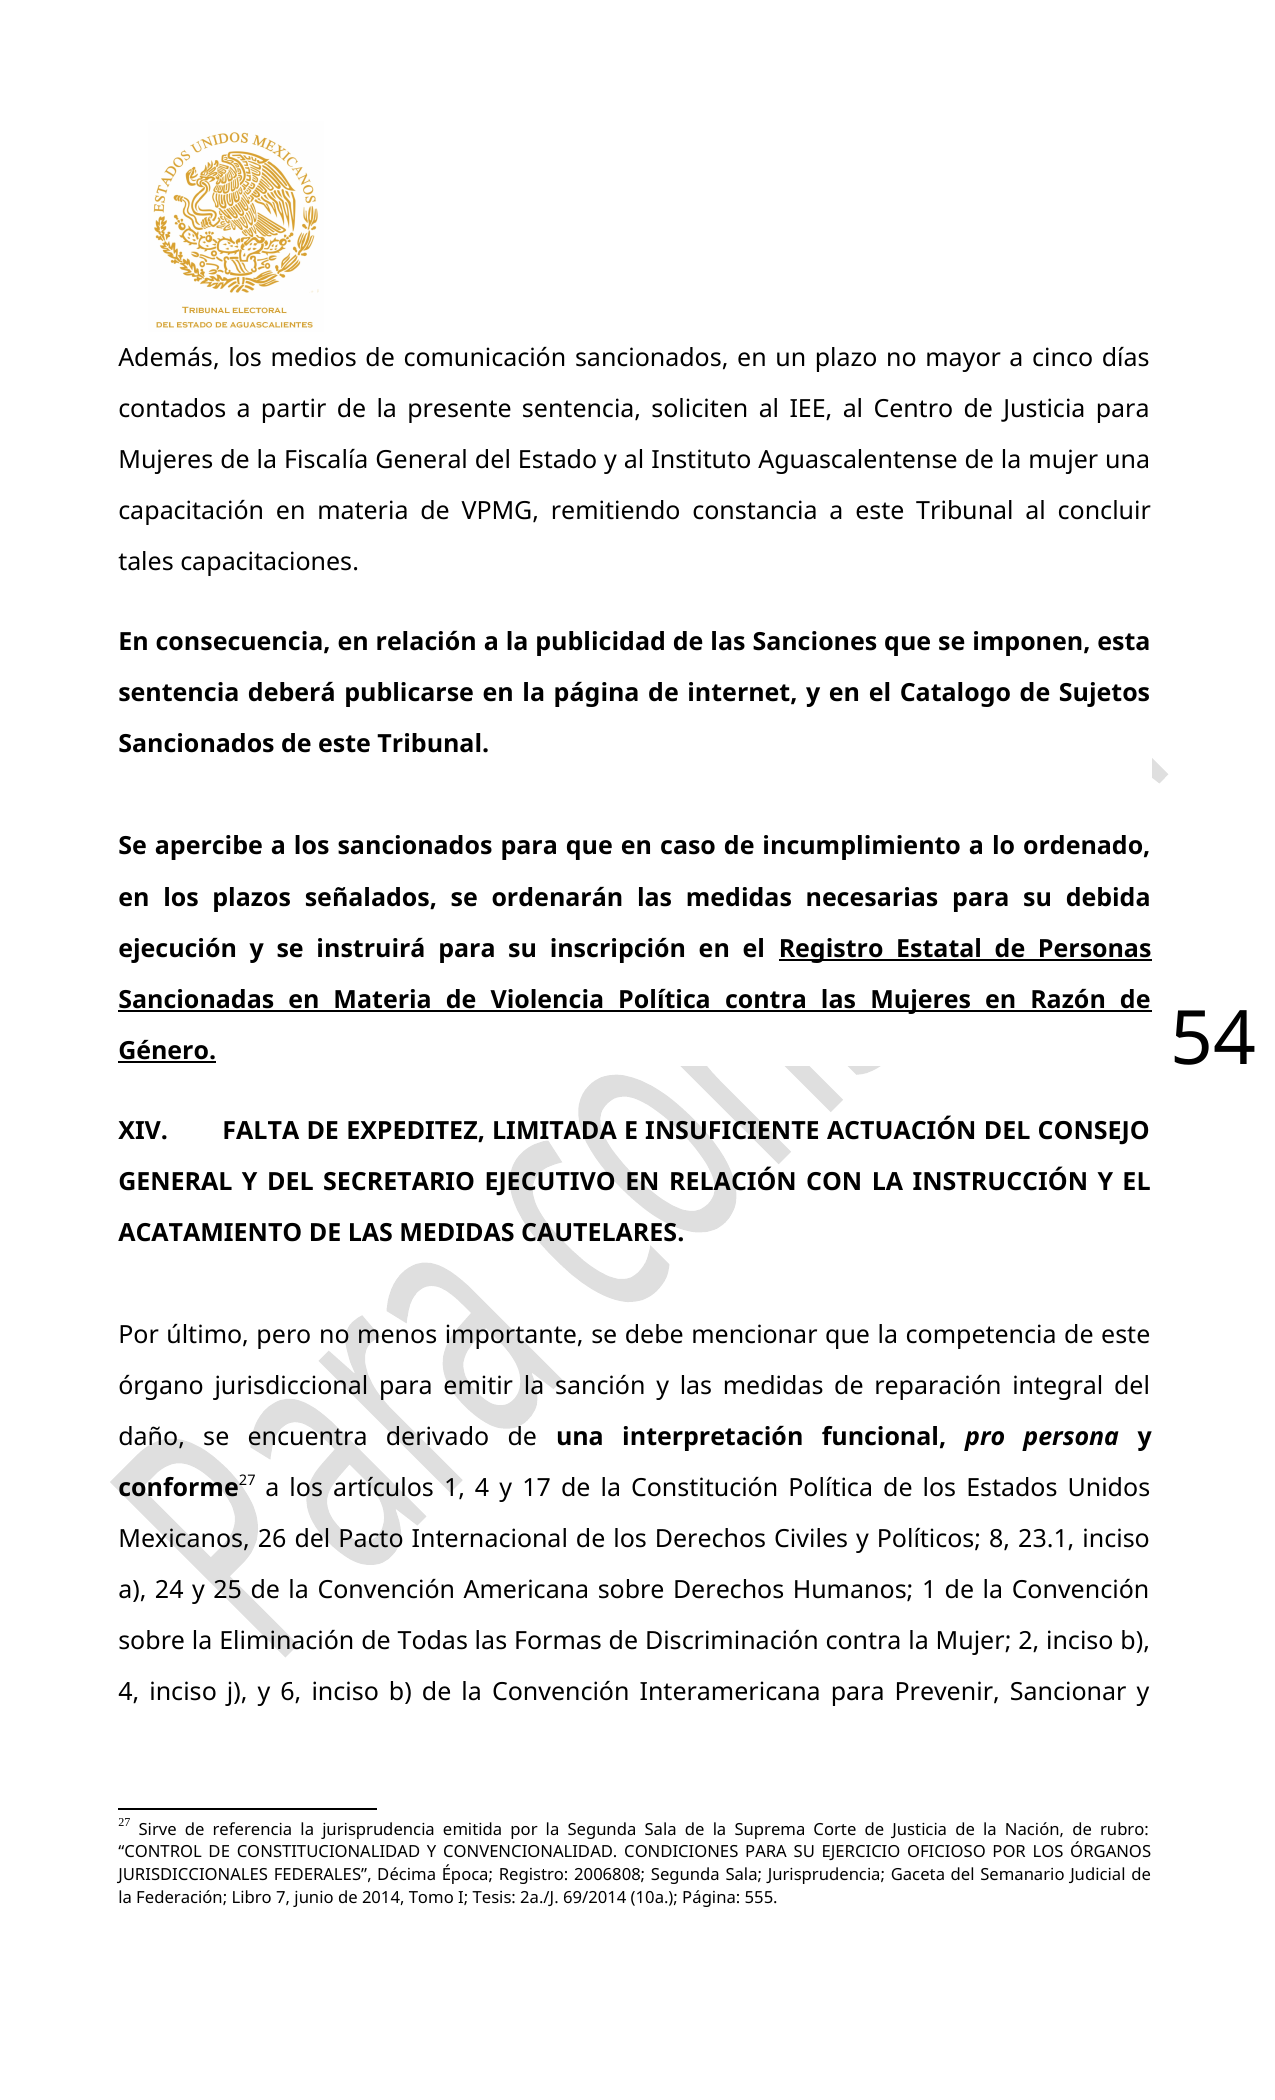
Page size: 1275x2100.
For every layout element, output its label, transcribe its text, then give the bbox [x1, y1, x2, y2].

list Se apercibe a los sancionados para que en caso de incumplimiento a lo ordenado, en los plazos señalados, se ordenarán las medidas necesarias para su debida ejecución y se instruirá para su inscripción en el Registro Estatal de Personas Sancionadas en Materia de Violencia Política contra las Mujeres en Razón de Género. [118, 828, 1152, 1010]
list Se apercibe a los sancionados para que en caso de incumplimiento a lo ordenado, en los plazos señalados, se ordenarán las medidas necesarias para su debida ejecución y se instruirá para su inscripción en el Registro Estatal de Personas Sancionadas en Materia de Violencia Política contra las Mujeres en Razón de Género. [118, 1012, 1152, 1066]
text Además, los medios de comunicación sancionados, en un plazo no mayor a cinco días contados a partir de la presente sentencia, soliciten al IEE, al Centro de Justicia para Mujeres de la Fiscalía General del Estado y al Instituto Aguascalentense de la mujer una capacitación en materia de VPMG, remitiendo constancia a este Tribunal al concluir tales capacitaciones. [118, 339, 1152, 578]
list En consecuencia, en relación a la publicidad de las Sanciones que se imponen, esta sentencia deberá publicarse en la página de internet, y en el Catalogo de Sujetos Sancionados de este Tribunal. [118, 624, 1152, 760]
picture [147, 121, 325, 332]
list FALTA DE EXPEDITEZ, LIMITADA E INSUFICIENTE ACTUACIÓN DEL CONSEJO GENERAL Y DEL SECRETARIO EJECUTIVO EN RELACIÓN CON LA INSTRUCCIÓN Y EL ACATAMIENTO DE LAS MEDIDAS CAUTELARES. [118, 1112, 1152, 1249]
